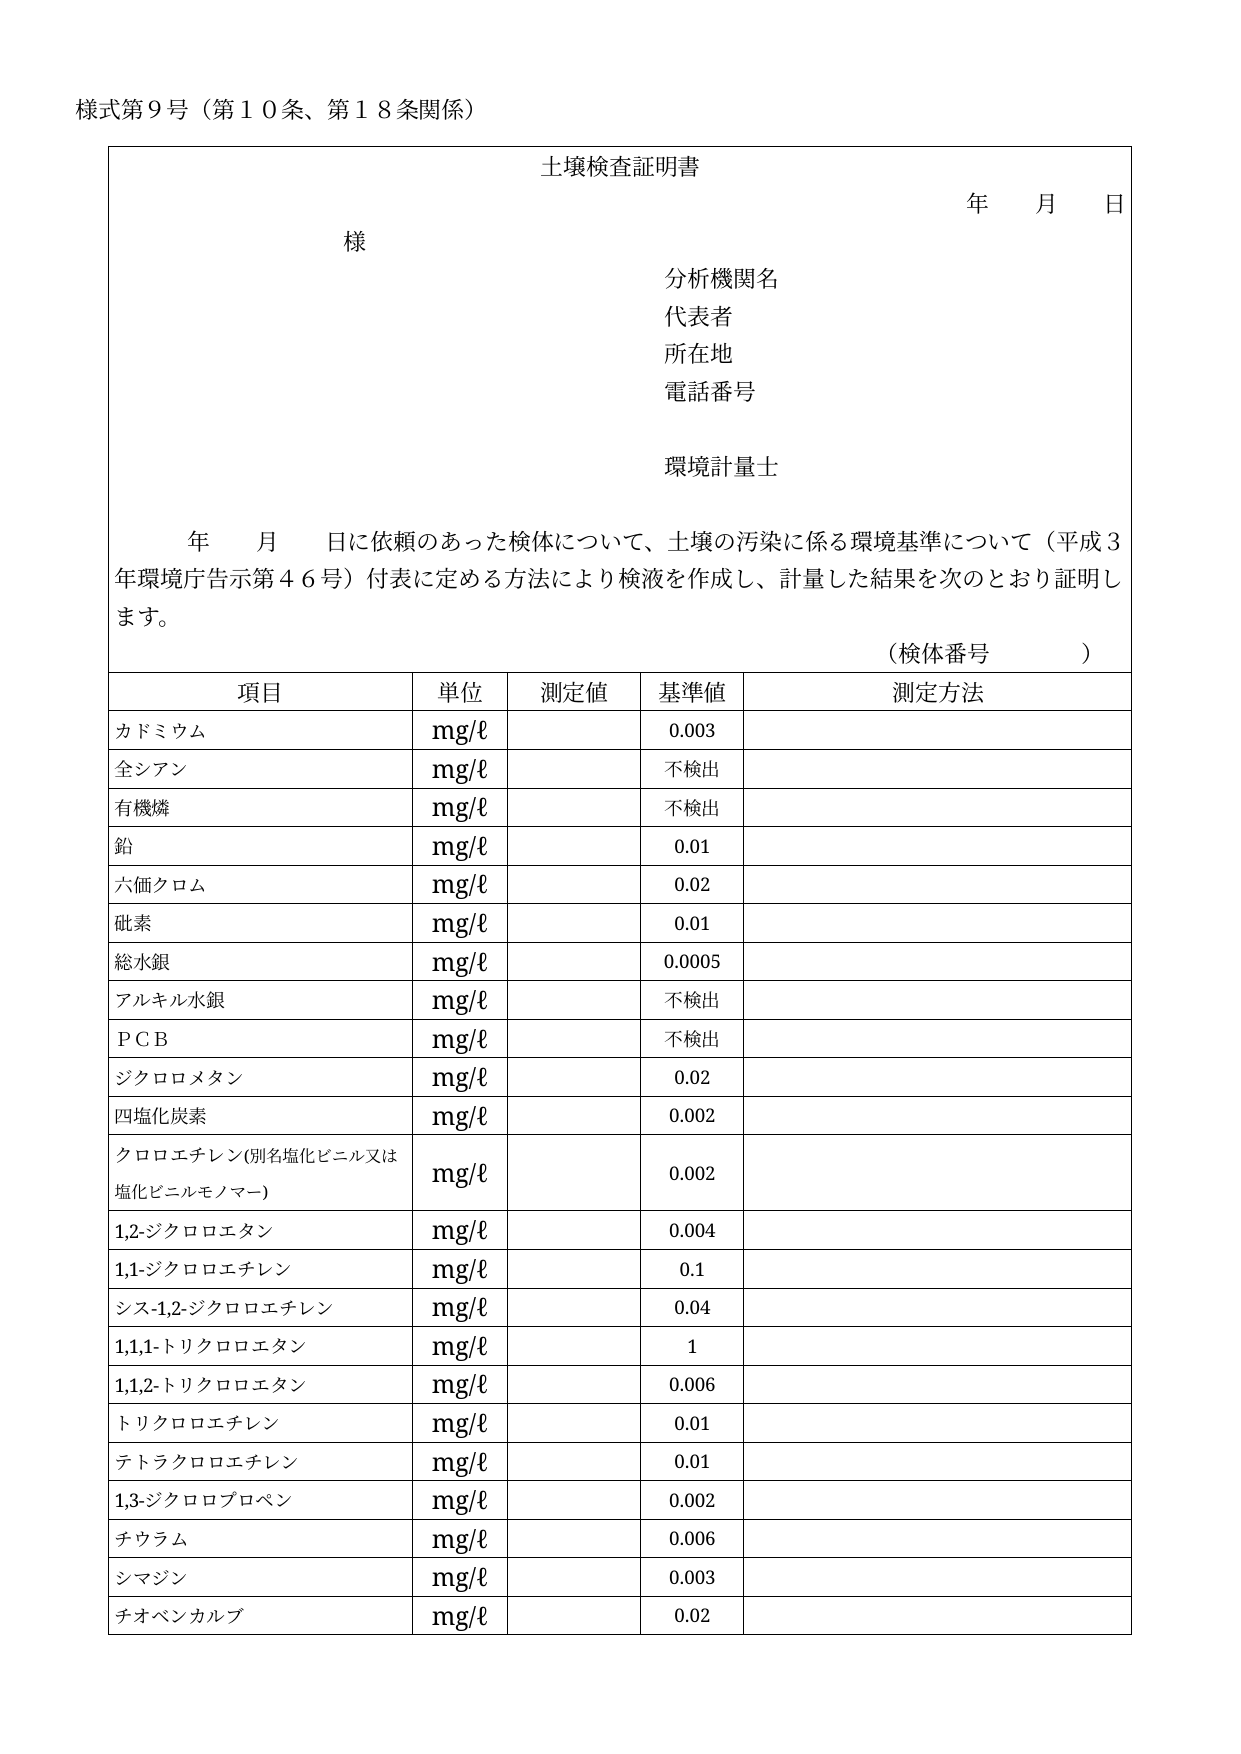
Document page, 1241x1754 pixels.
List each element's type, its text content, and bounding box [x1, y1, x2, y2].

table_cell [744, 866, 1131, 903]
table_cell [508, 711, 640, 749]
table_cell mg/ℓ [413, 1366, 507, 1403]
table_cell [508, 1520, 640, 1557]
table_cell [508, 1404, 640, 1442]
table_cell 0.002 [641, 1135, 743, 1210]
table_cell 有機燐 [109, 789, 412, 826]
table_cell チオベンカルブ [109, 1597, 412, 1634]
table_cell [508, 943, 640, 980]
table_cell シマジン [109, 1558, 412, 1596]
table_cell [508, 1020, 640, 1057]
table_cell クロロエチレン(別名塩化ビニル又は塩化ビニルモノマー) [109, 1135, 412, 1210]
table_cell mg/ℓ [413, 1211, 507, 1249]
table_cell mg/ℓ [413, 1327, 507, 1364]
table_cell ジクロロメタン [109, 1058, 412, 1096]
table_cell [508, 1481, 640, 1519]
table_cell [508, 1597, 640, 1634]
table_cell 砒素 [109, 904, 412, 942]
table_cell 0.003 [641, 711, 743, 749]
table_cell [744, 981, 1131, 1019]
table_cell [508, 866, 640, 903]
table_cell 単位 [413, 673, 507, 710]
table_cell mg/ℓ [413, 943, 507, 980]
table_cell 0.02 [641, 866, 743, 903]
table_cell 1 [641, 1327, 743, 1364]
table_cell [508, 1058, 640, 1096]
table_cell mg/ℓ [413, 1289, 507, 1326]
table_cell mg/ℓ [413, 1250, 507, 1287]
table_cell [744, 1289, 1131, 1326]
table_cell 0.002 [641, 1097, 743, 1134]
table_cell [744, 904, 1131, 942]
table_cell [744, 1058, 1131, 1096]
table_cell [508, 1327, 640, 1364]
table_cell [508, 1289, 640, 1326]
table_cell [744, 1558, 1131, 1596]
table_cell mg/ℓ [413, 1558, 507, 1596]
table_cell [744, 1020, 1131, 1057]
table_cell [744, 1366, 1131, 1403]
table_cell [744, 1250, 1131, 1287]
table_cell 0.02 [641, 1597, 743, 1634]
table_cell 0.01 [641, 904, 743, 942]
table_cell [508, 904, 640, 942]
table_cell mg/ℓ [413, 789, 507, 826]
table_cell [744, 1597, 1131, 1634]
table_cell 全シアン [109, 750, 412, 787]
table_cell 測定方法 [744, 673, 1131, 710]
table_cell mg/ℓ [413, 1404, 507, 1442]
table_cell チウラム [109, 1520, 412, 1557]
table_cell mg/ℓ [413, 1597, 507, 1634]
table_cell mg/ℓ [413, 827, 507, 864]
table_cell [508, 1097, 640, 1134]
table_cell [744, 1135, 1131, 1210]
table_cell 不検出 [641, 789, 743, 826]
table_cell カドミウム [109, 711, 412, 749]
table_cell [744, 827, 1131, 864]
table_cell テトラクロロエチレン [109, 1443, 412, 1480]
table_cell mg/ℓ [413, 1443, 507, 1480]
table_cell [744, 1097, 1131, 1134]
table_cell 項目 [109, 673, 412, 710]
table_cell [744, 1520, 1131, 1557]
table_cell 不検出 [641, 1020, 743, 1057]
table_cell 0.006 [641, 1366, 743, 1403]
table_header 土壌検査証明書 年 月 日 様 分析機関名 代表者 所在地 電話番号 環境計量士 年 月 日に依頼のあった検体について、土壌の汚染に係る環境基準について（平成３年環境庁告示第４６号）付表に定める方法により検液を作成し、計量した結果を次のとおり証明します。 （検体番号 ） [109, 147, 1131, 672]
table_cell mg/ℓ [413, 1135, 507, 1210]
table_cell 0.01 [641, 827, 743, 864]
table_cell シス-1,2-ジクロロエチレン [109, 1289, 412, 1326]
table_cell 1,3-ジクロロプロペン [109, 1481, 412, 1519]
table_cell mg/ℓ [413, 1520, 507, 1557]
table_cell 0.003 [641, 1558, 743, 1596]
table_cell 0.004 [641, 1211, 743, 1249]
table_cell mg/ℓ [413, 1097, 507, 1134]
table_cell [744, 711, 1131, 749]
table_cell 0.002 [641, 1481, 743, 1519]
table_cell [744, 943, 1131, 980]
table_cell mg/ℓ [413, 904, 507, 942]
table_cell 六価クロム [109, 866, 412, 903]
table_cell 0.02 [641, 1058, 743, 1096]
table_cell [508, 827, 640, 864]
table_cell 0.01 [641, 1404, 743, 1442]
table_cell 0.01 [641, 1443, 743, 1480]
table_cell 不検出 [641, 981, 743, 1019]
table_cell mg/ℓ [413, 866, 507, 903]
table_cell 鉛 [109, 827, 412, 864]
table_cell [744, 750, 1131, 787]
table_cell 1,2-ジクロロエタン [109, 1211, 412, 1249]
table_cell [508, 981, 640, 1019]
table_cell 基準値 [641, 673, 743, 710]
table_cell [744, 1481, 1131, 1519]
table_cell トリクロロエチレン [109, 1404, 412, 1442]
table_cell mg/ℓ [413, 750, 507, 787]
table_cell 1,1-ジクロロエチレン [109, 1250, 412, 1287]
table_cell [508, 789, 640, 826]
table_cell 総水銀 [109, 943, 412, 980]
table_cell 測定値 [508, 673, 640, 710]
table_cell mg/ℓ [413, 1481, 507, 1519]
table_cell [744, 1211, 1131, 1249]
table_cell [744, 1443, 1131, 1480]
table_cell [744, 789, 1131, 826]
table_cell mg/ℓ [413, 1058, 507, 1096]
table_cell [744, 1327, 1131, 1364]
table_cell 四塩化炭素 [109, 1097, 412, 1134]
table_cell 0.006 [641, 1520, 743, 1557]
table_cell 0.1 [641, 1250, 743, 1287]
text 様式第９号（第１０条、第１８条関係） [75, 89, 1122, 127]
table_cell アルキル水銀 [109, 981, 412, 1019]
table_cell 0.0005 [641, 943, 743, 980]
table_cell mg/ℓ [413, 981, 507, 1019]
table_cell [508, 1250, 640, 1287]
table_cell [508, 1211, 640, 1249]
table_cell 1,1,1-トリクロロエタン [109, 1327, 412, 1364]
table_cell [508, 1366, 640, 1403]
table_cell 1,1,2-トリクロロエタン [109, 1366, 412, 1403]
table_cell 0.04 [641, 1289, 743, 1326]
table_cell [508, 1558, 640, 1596]
table_cell mg/ℓ [413, 1020, 507, 1057]
table_cell 不検出 [641, 750, 743, 787]
table_cell [508, 1135, 640, 1210]
table_cell [744, 1404, 1131, 1442]
table_cell [508, 750, 640, 787]
table_cell mg/ℓ [413, 711, 507, 749]
table_cell [508, 1443, 640, 1480]
table_cell ＰＣＢ [109, 1020, 412, 1057]
